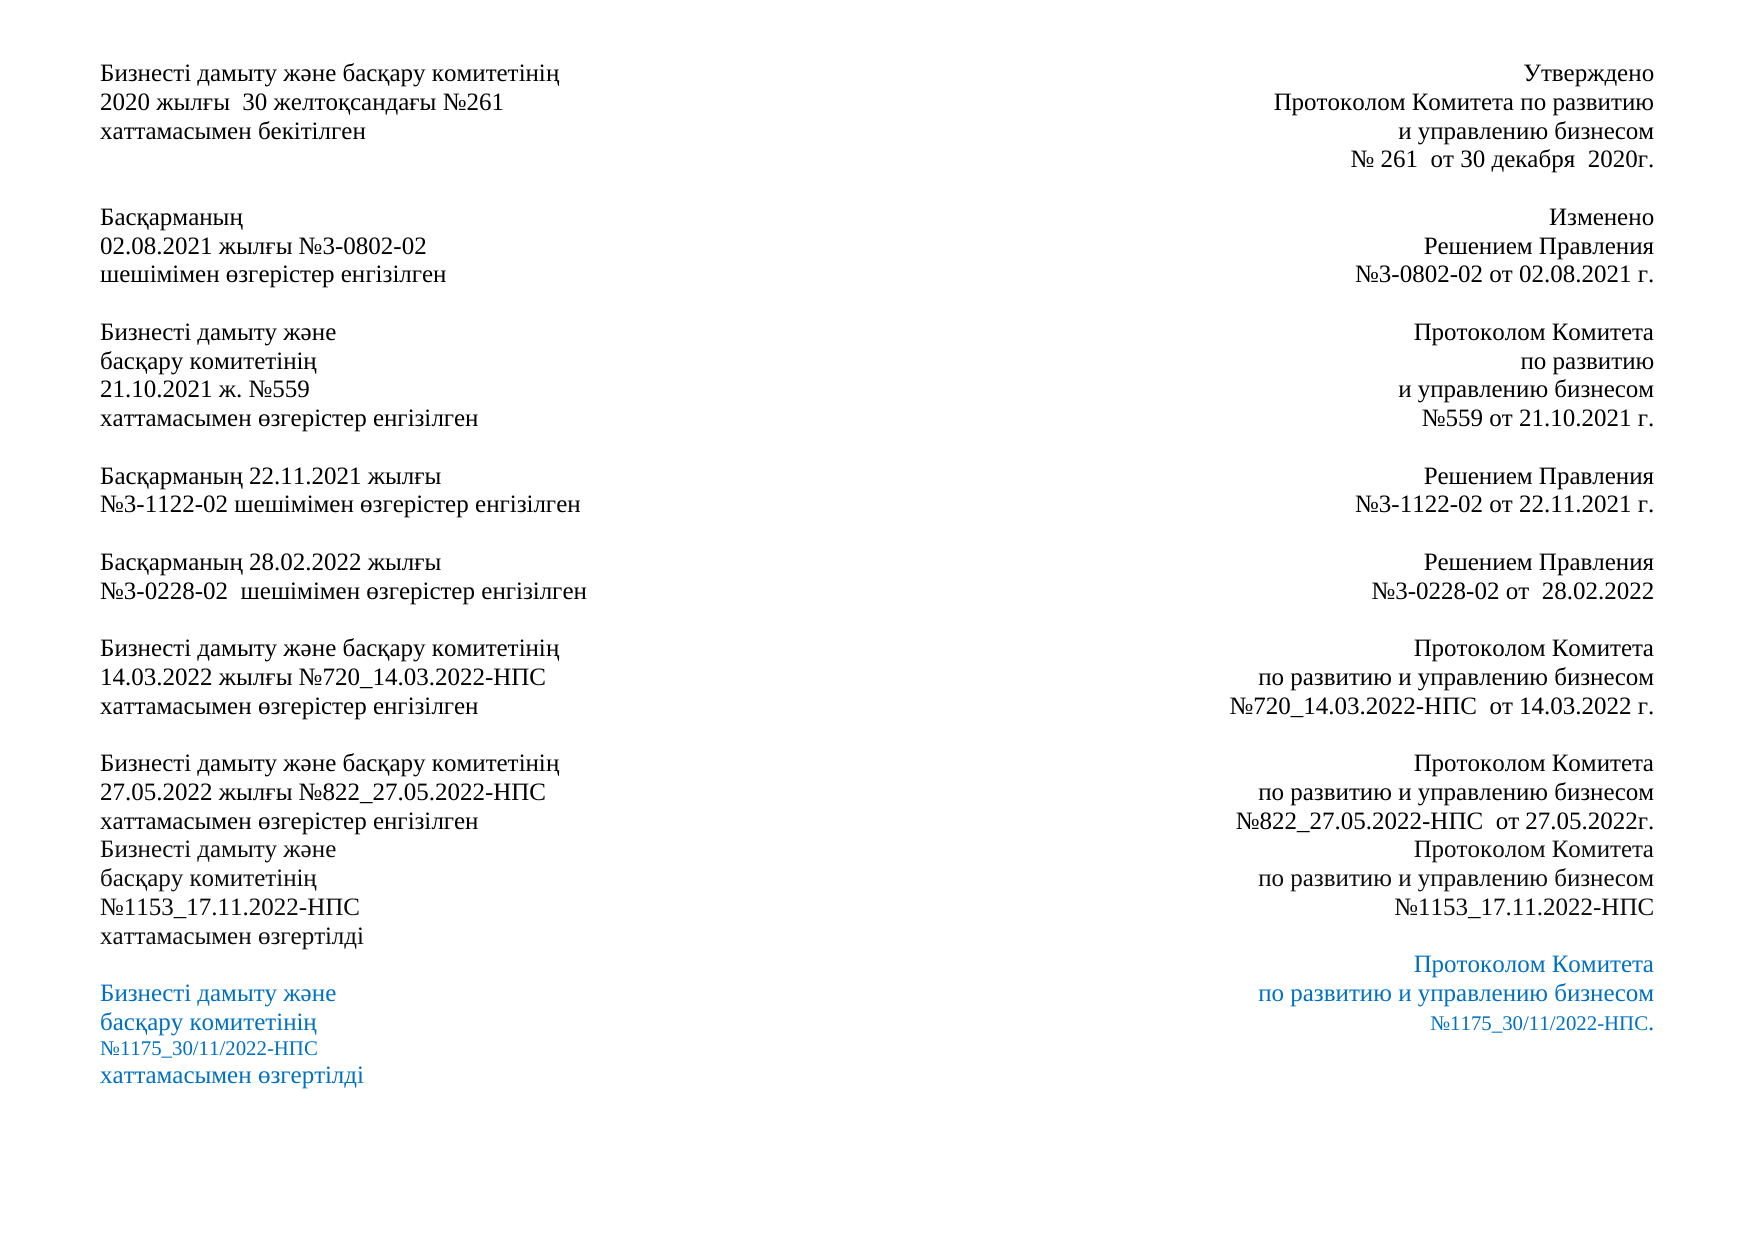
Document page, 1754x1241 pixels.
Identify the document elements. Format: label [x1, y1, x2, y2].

table_header [89, 58, 877, 1093]
table_header [877, 58, 1665, 1093]
